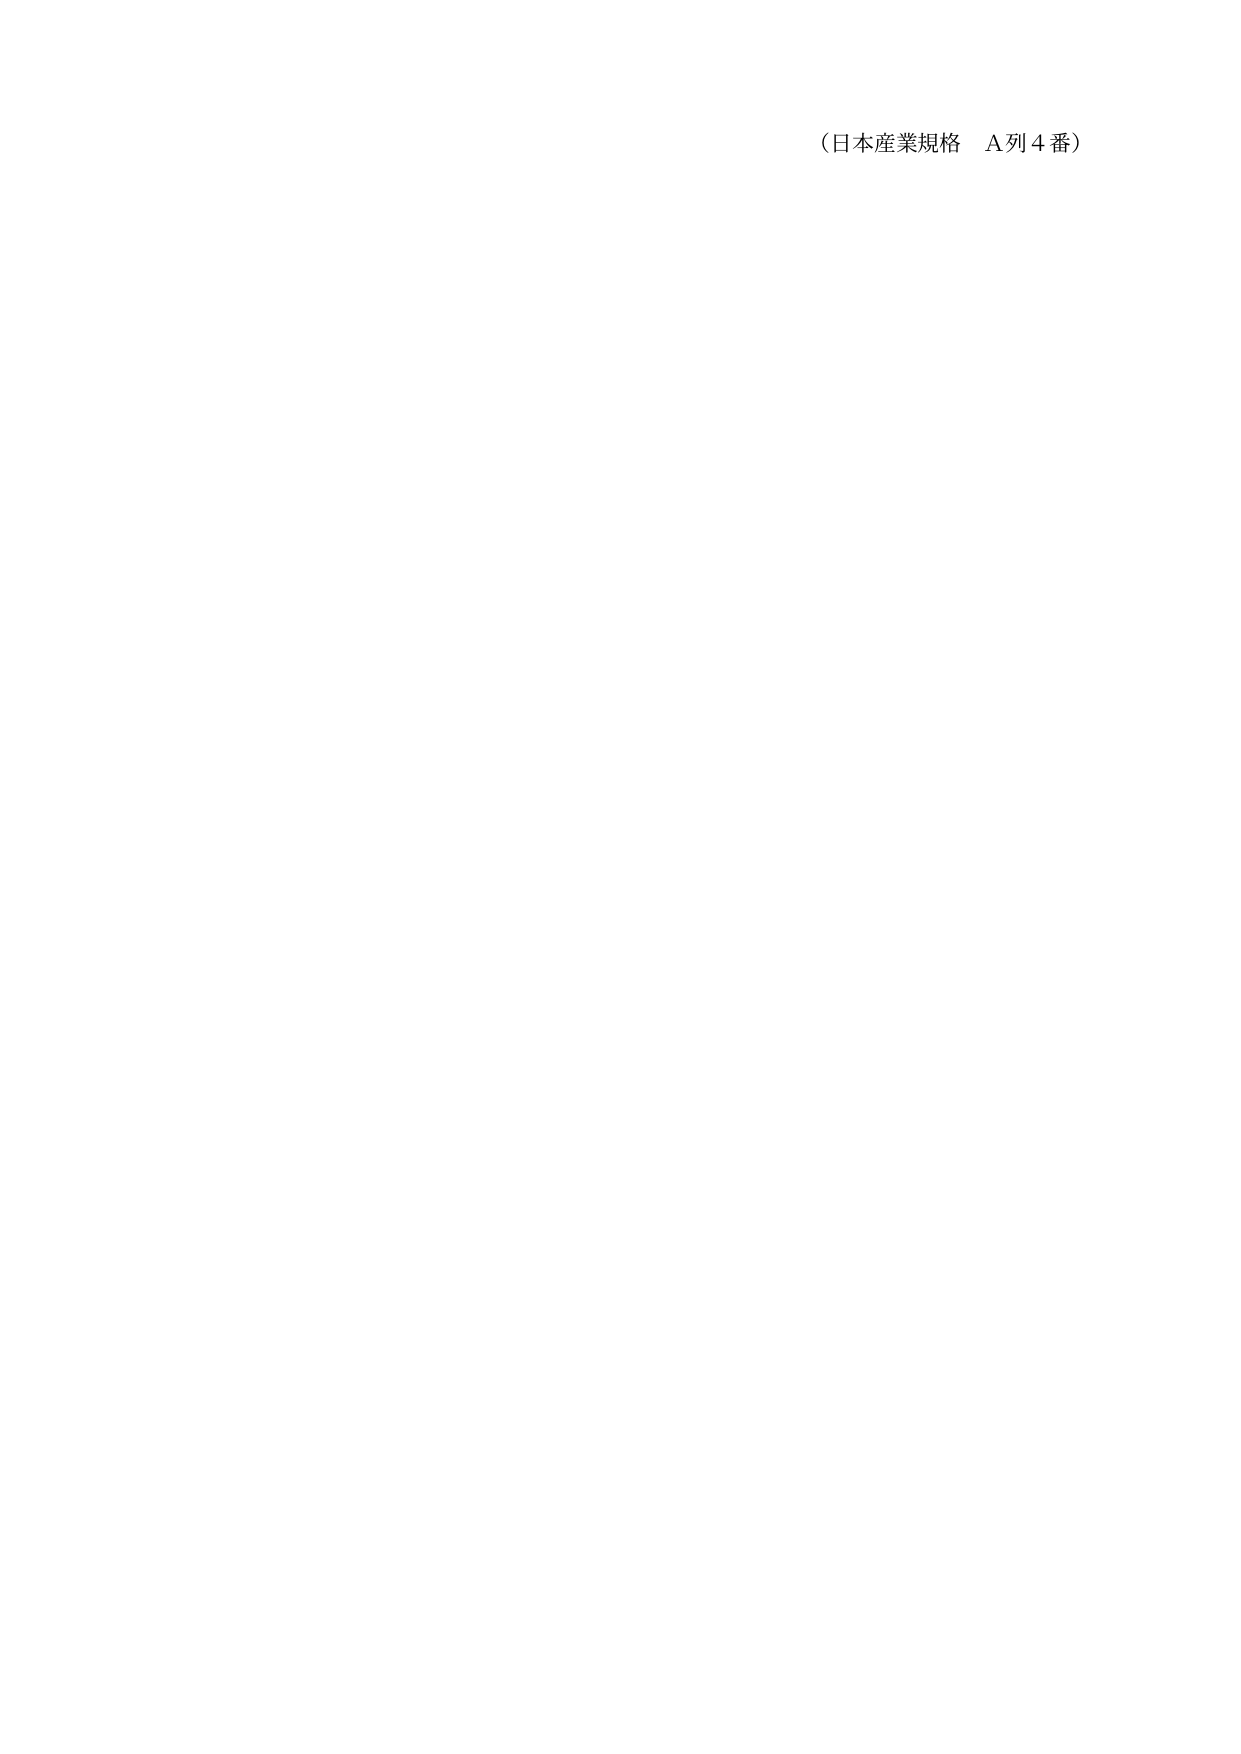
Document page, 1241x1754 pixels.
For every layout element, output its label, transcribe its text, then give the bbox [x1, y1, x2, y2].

text （日本産業規格 Ａ列４番） [148, 123, 1092, 161]
